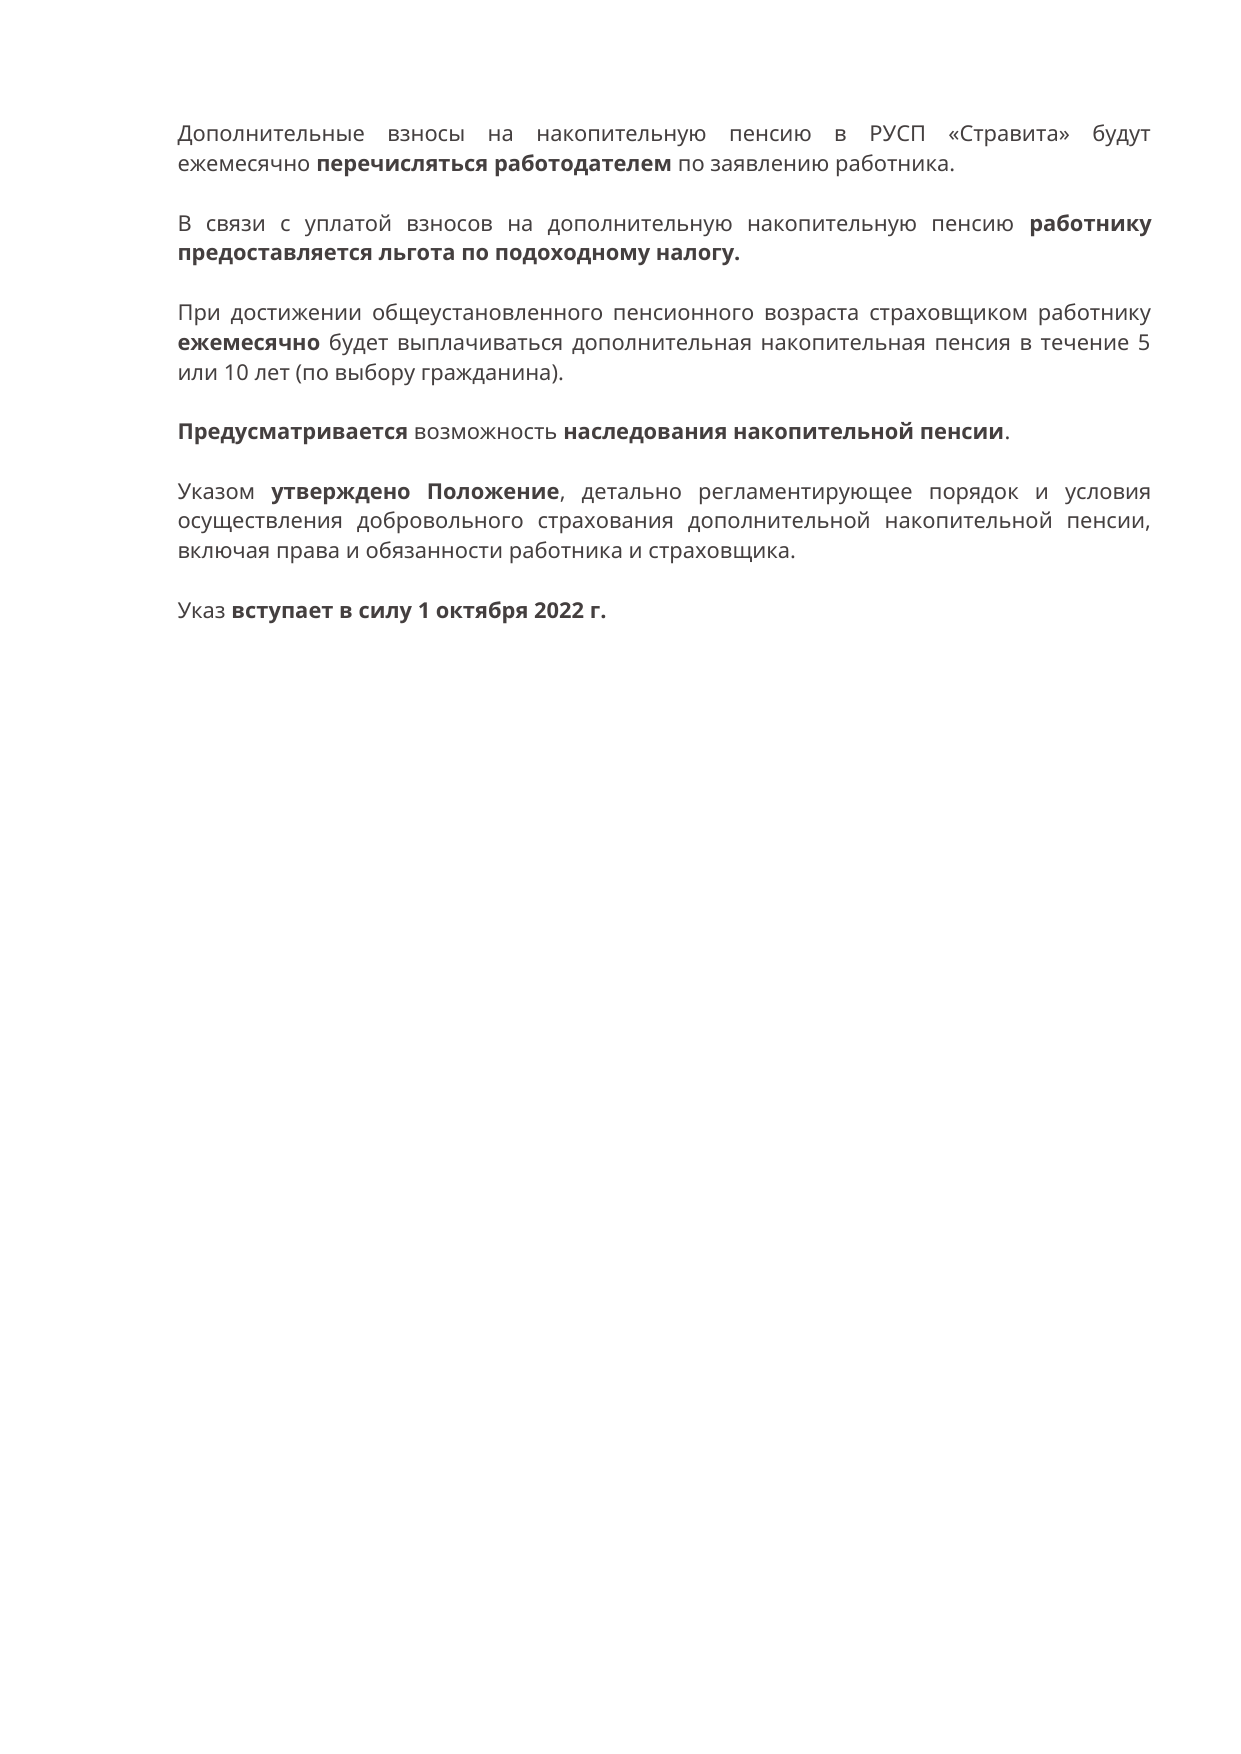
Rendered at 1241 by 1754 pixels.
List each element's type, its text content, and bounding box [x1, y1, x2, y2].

text Дополнительные взносы на накопительную пенсию в РУСП «Стравита» будут ежемесячно перечисляться работодателем по заявлению работника. [177, 118, 1152, 178]
text Указ вступает в силу 1 октября 2022 г. [177, 595, 1152, 624]
text Указом утверждено Положение, детально регламентирующее порядок и условия осуществления добровольного страхования дополнительной накопительной пенсии, включая права и обязанности работника и страховщика. [177, 476, 1152, 565]
text Предусматривается возможность наследования накопительной пенсии. [177, 416, 1152, 446]
text В связи с уплатой взносов на дополнительную накопительную пенсию работнику предоставляется льгота по подоходному налогу. [177, 207, 1152, 267]
text При достижении общеустановленного пенсионного возраста страховщиком работнику ежемесячно будет выплачиваться дополнительная накопительная пенсия в течение 5 или 10 лет (по выбору гражданина). [177, 297, 1152, 386]
